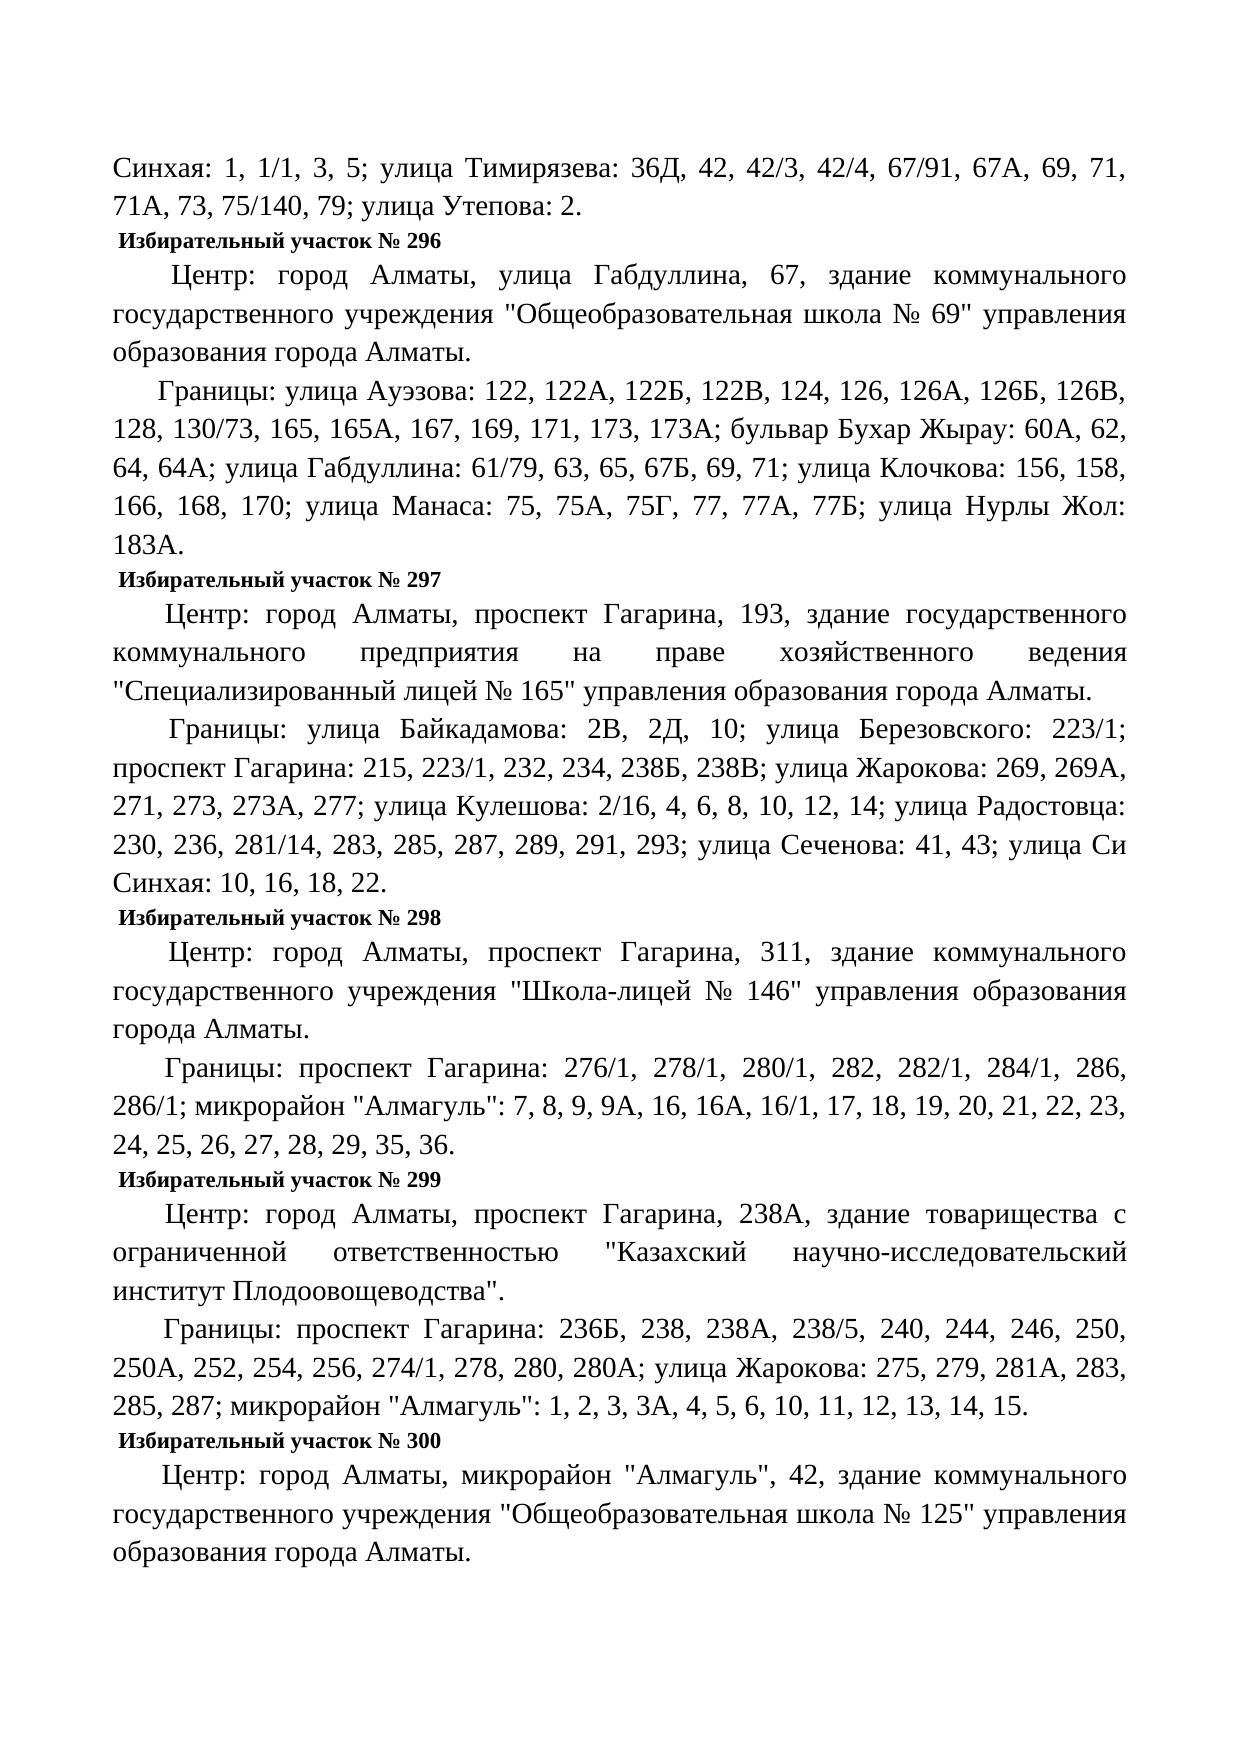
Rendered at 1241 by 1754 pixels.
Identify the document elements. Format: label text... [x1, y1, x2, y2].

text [112, 150, 1128, 222]
text Центр: город Алматы, проспект Гагарина, 311, здание коммунального государственного учреждения "Школа-лицей № 146" управления образования города Алматы. [112, 934, 1128, 1045]
text Избирательный участок № 299 [112, 1166, 1128, 1192]
text Границы: проспект Гагарина: 236Б, 238, 238А, 238/5, 240, 244, 246, 250, 250А, 252, 254, 256, 274/1, 278, 280, 280А; улица Жарокова: 275, 279, 281А, 283, 285, 287; микрорайон "Алмагуль": 1, 2, 3, 3А, 4, 5, 6, 10, 11, 12, 13, 14, 15. [112, 1311, 1128, 1422]
text Центр: город Алматы, проспект Гагарина, 238А, здание товарищества с ограниченной ответственностью "Казахский научно-исследовательский институт Плодоовощеводства". [112, 1196, 1128, 1306]
text Центр: город Алматы, проспект Гагарина, 193, здание государственного коммунального предприятия на праве хозяйственного ведения "Специализированный лицей № 165" управления образования города Алматы. [112, 596, 1128, 706]
text Центр: город Алматы, улица Габдуллина, 67, здание коммунального государственного учреждения "Общеобразовательная школа № 69" управления образования города Алматы. [112, 257, 1128, 368]
text Избирательный участок № 300 [112, 1427, 1128, 1453]
text Избирательный участок № 298 [112, 904, 1128, 931]
text Границы: проспект Гагарина: 276/1, 278/1, 280/1, 282, 282/1, 284/1, 286, 286/1; микрорайон "Алмагуль": 7, 8, 9, 9А, 16, 16А, 16/1, 17, 18, 19, 20, 21, 22, 23, 24, 25, 26, 27, 28, 29, 35, 36. [112, 1050, 1128, 1161]
text Избирательный участок № 296 [112, 227, 1128, 253]
text Границы: улица Ауэзова: 122, 122А, 122Б, 122В, 124, 126, 126А, 126Б, 126В, 128, 130/73, 165, 165А, 167, 169, 171, 173, 173А; бульвар Бухар Жырау: 60А, 62, 64, 64А; улица Габдуллина: 61/79, 63, 65, 67Б, 69, 71; улица Клочкова: 156, 158, 166, 168, 170; улица Манаса: 75, 75А, 75Г, 77, 77А, 77Б; улица Нурлы Жол: 183А. [112, 373, 1128, 561]
text Границы: улица Байкадамова: 2В, 2Д, 10; улица Березовского: 223/1; проспект Гагарина: 215, 223/1, 232, 234, 238Б, 238В; улица Жарокова: 269, 269А, 271, 273, 273А, 277; улица Кулешова: 2/16, 4, 6, 8, 10, 12, 14; улица Радостовца: 230, 236, 281/14, 283, 285, 287, 289, 291, 293; улица Сеченова: 41, 43; улица Си Синхая: 10, 16, 18, 22. [112, 711, 1128, 899]
text Центр: город Алматы, микрорайон "Алмагуль", 42, здание коммунального государственного учреждения "Общеобразовательная школа № 125" управления образования города Алматы. [112, 1457, 1128, 1568]
text Избирательный участок № 297 [112, 566, 1128, 592]
